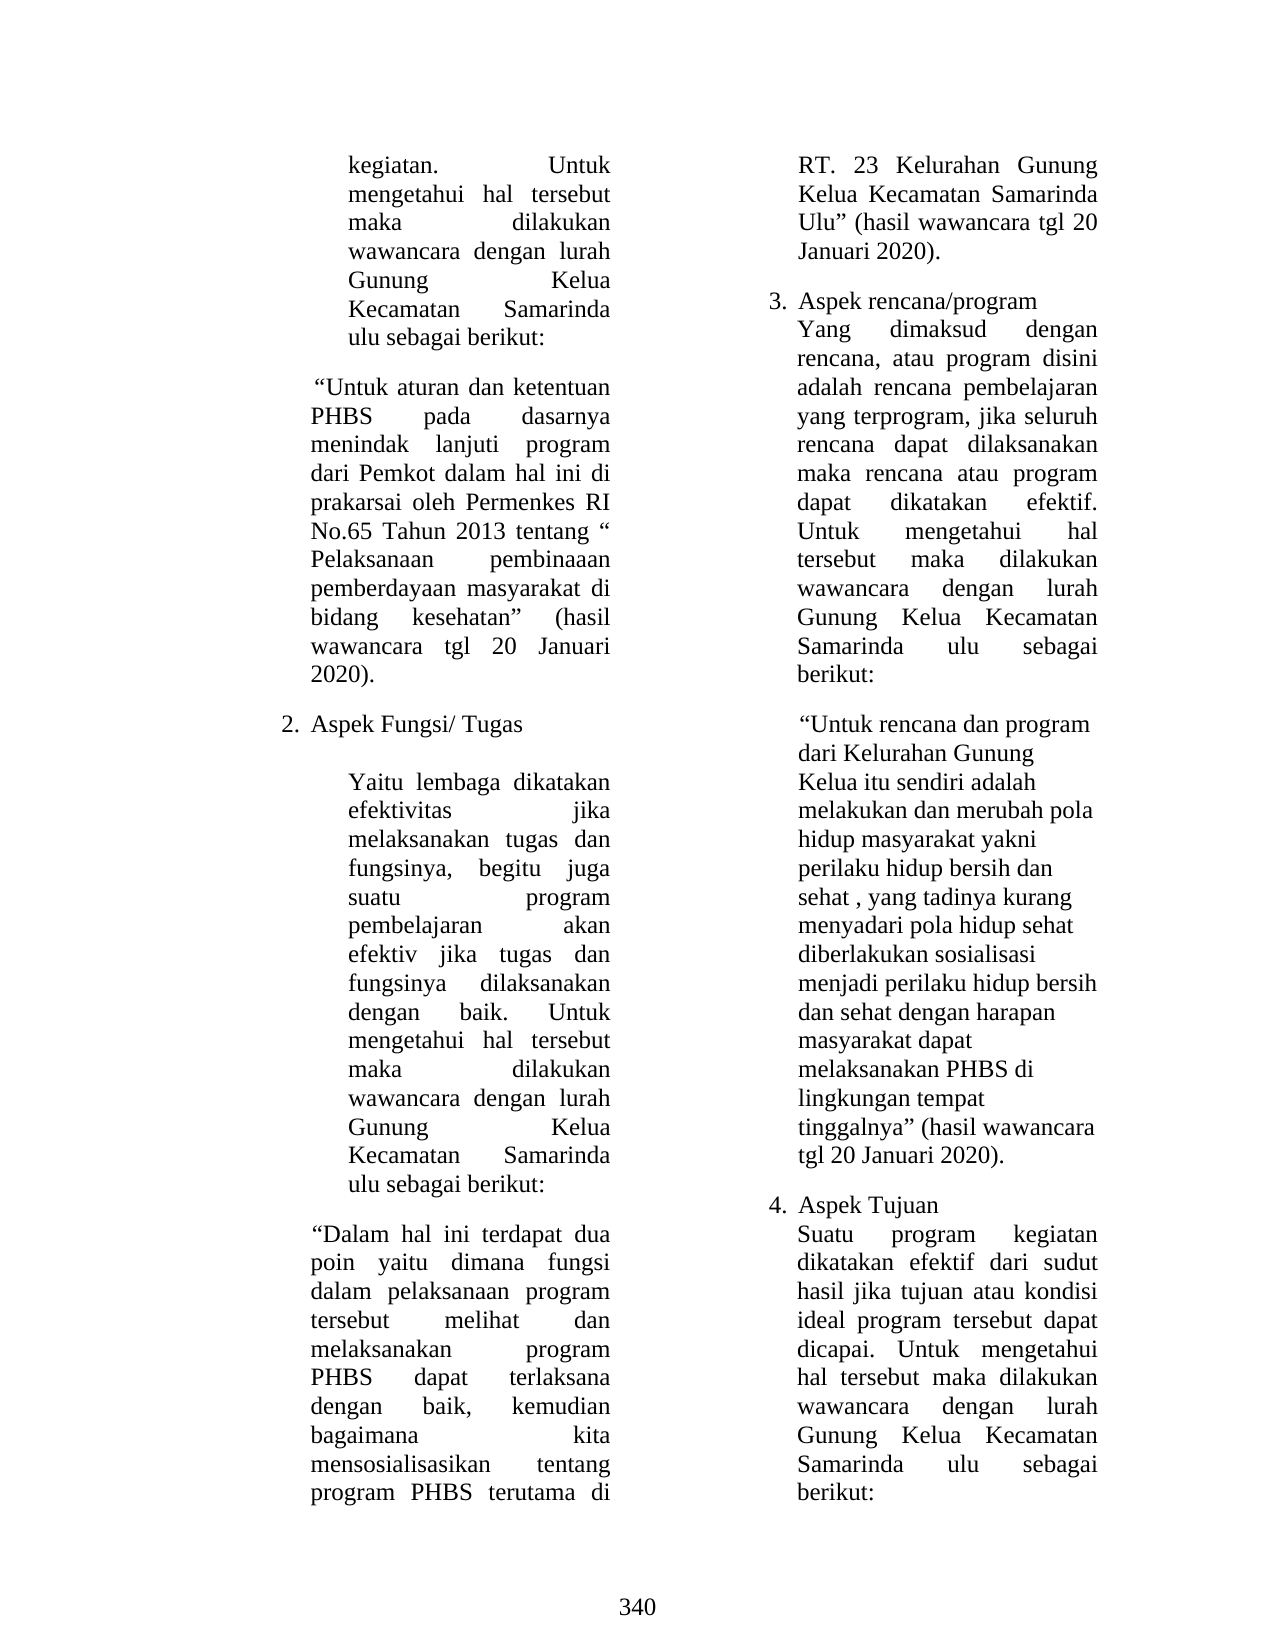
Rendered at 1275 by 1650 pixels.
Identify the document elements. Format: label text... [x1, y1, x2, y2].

list Aspek Tujuan [768, 1190, 1125, 1219]
text “Untuk rencana dan program dari Kelurahan Gunung Kelua itu sendiri adalah melakukan dan merubah pola hidup masyarakat yakni perilaku hidup bersih dan sehat , yang tadinya kurang menyadari pola hidup sehat diberlakukan sosialisasi menjadi perilaku hidup bersih dan sehat dengan harapan masyarakat dapat melaksanakan PHBS di lingkungan tempat tinggalnya” (hasil wawancara tgl 20 Januari 2020). [798, 709, 1098, 1169]
text “Dalam hal ini terdapat dua poin yaitu dimana fungsi dalam pelaksanaan program tersebut melihat dan melaksanakan program PHBS dapat terlaksana dengan baik, kemudian bagaimana kita mensosialisasikan tentang program PHBS terutama di RT. 23 Kelurahan Gunung Kelua Kecamatan Samarinda Ulu” (hasil wawancara tgl 20 Januari 2020). [310, 1219, 610, 1506]
text “Untuk aturan dan ketentuan PHBS pada dasarnya menindak lanjuti program dari Pemkot dalam hal ini di prakarsai oleh Permenkes RI No.65 Tahun 2013 tentang “ Pelaksanaan pembinaaan pemberdayaan masyarakat di bidang kesehatan” (hasil wawancara tgl 20 Januari 2020). [310, 372, 610, 688]
list Aspek rencana/program [768, 286, 1125, 314]
list Suatu program kegiatan dikatakan efektif dari sudut hasil jika tujuan atau kondisi ideal program tersebut dapat dicapai. Untuk mengetahui hal tersebut maka dilakukan wawancara dengan lurah Gunung Kelua Kecamatan Samarinda ulu sebagai berikut: [797, 1219, 1098, 1506]
list Yaitu lembaga dikatakan efektivitas jika melaksanakan tugas dan fungsinya, begitu juga suatu program pembelajaran akan efektiv jika tugas dan fungsinya dilaksanakan dengan baik. Untuk mengetahui hal tersebut maka dilakukan wawancara dengan lurah Gunung Kelua Kecamatan Samarinda ulu sebagai berikut: [348, 767, 610, 1198]
list Yang dimaksud dengan rencana, atau program disini adalah rencana pembelajaran yang terprogram, jika seluruh rencana dapat dilaksanakan maka rencana atau program dapat dikatakan efektif. Untuk mengetahui hal tersebut maka dilakukan wawancara dengan lurah Gunung Kelua Kecamatan Samarinda ulu sebagai berikut: [797, 314, 1098, 688]
list Aspek Fungsi/ Tugas [281, 709, 637, 738]
text “Dalam hal ini terdapat dua poin yaitu dimana fungsi dalam pelaksanaan program tersebut melihat dan melaksanakan program PHBS dapat terlaksana dengan baik, kemudian bagaimana kita mensosialisasikan tentang program PHBS terutama di RT. 23 Kelurahan Gunung Kelua Kecamatan Samarinda Ulu” (hasil wawancara tgl 20 Januari 2020). [798, 150, 1098, 265]
